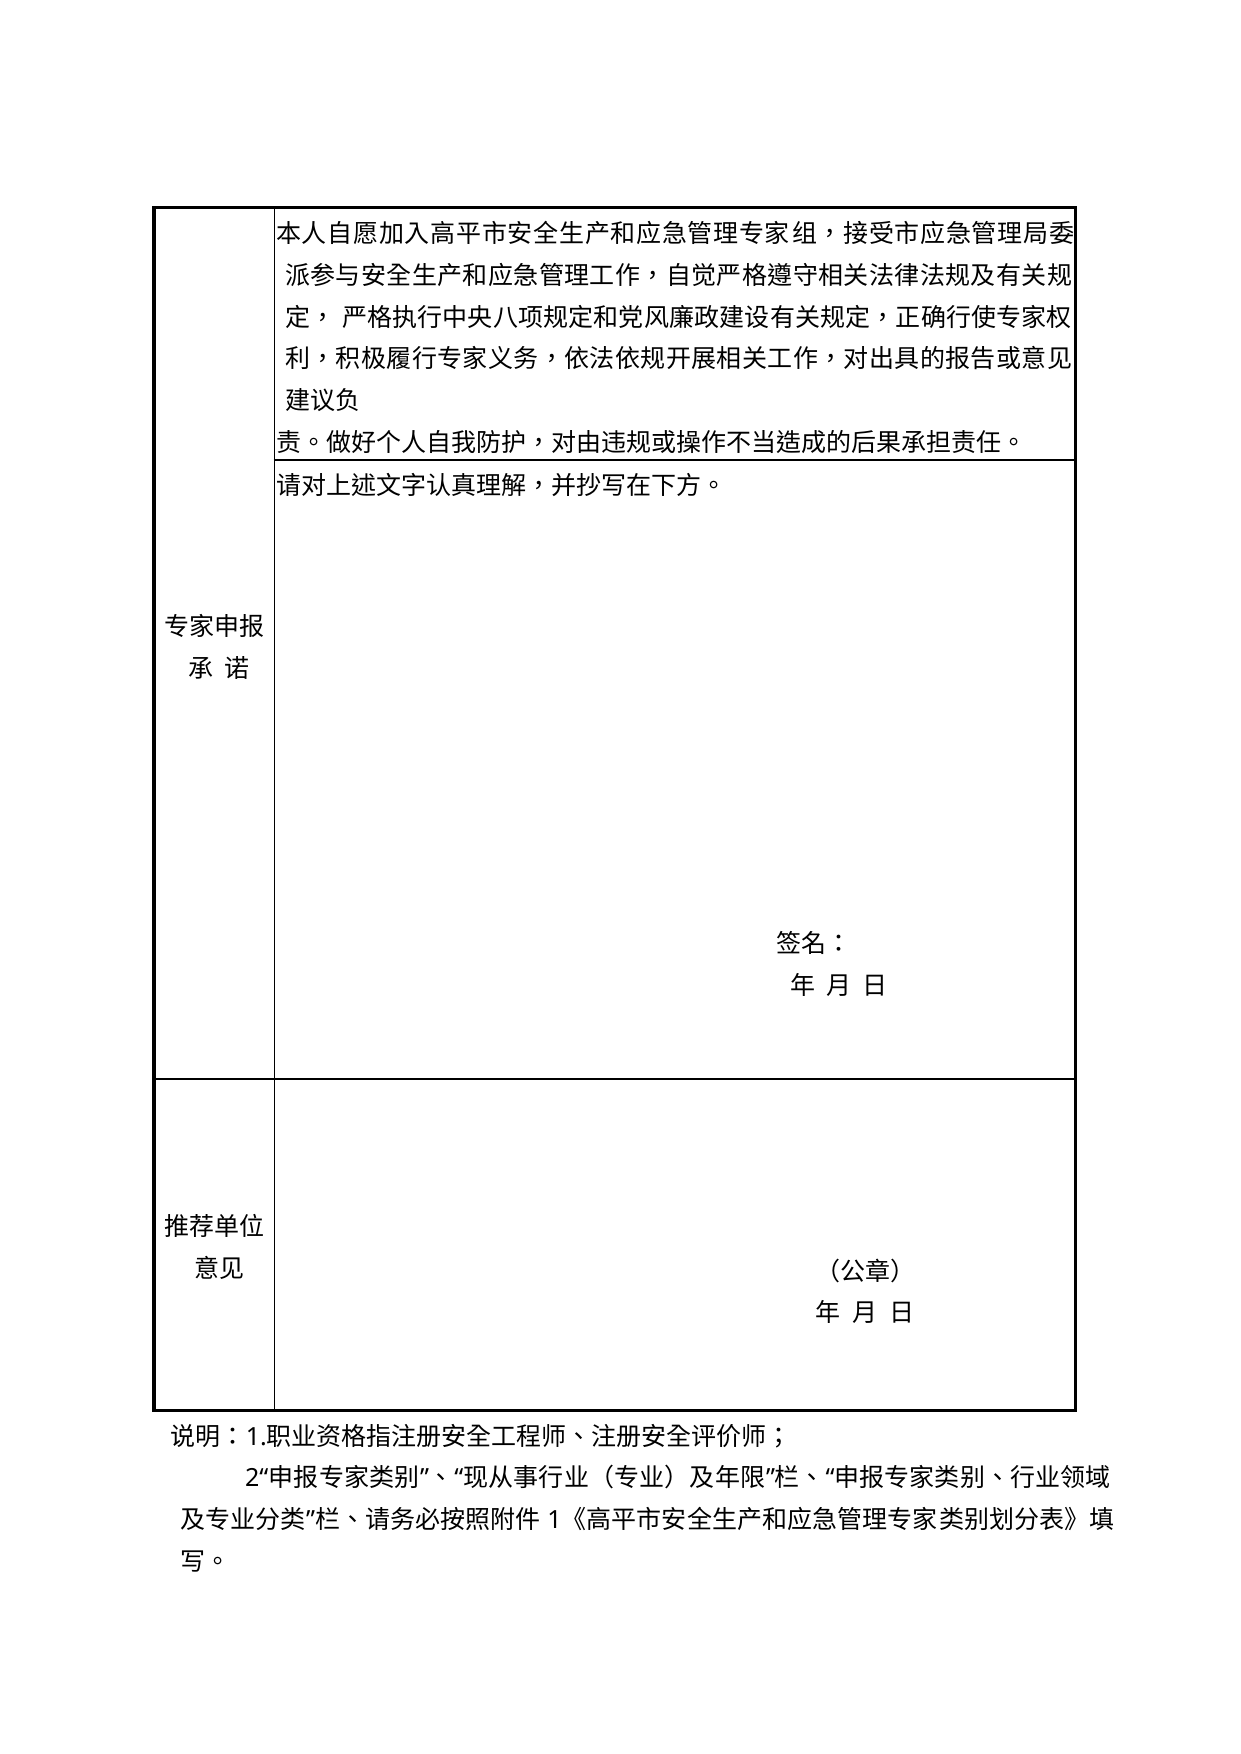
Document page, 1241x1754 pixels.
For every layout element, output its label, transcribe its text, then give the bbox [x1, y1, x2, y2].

table_header 本人自愿加入高平市安全生产和应急管理专家组，接受市应急管理局委派参与安全生产和应急管理工作，自觉严格遵守相关法律法规及有关规定， 严格执行中央八项规定和党风廉政建设有关规定，正确行使专家权利，积极履行专家义务，依法依规开展相关工作，对出具的报告或意见建议负 责。做好个人自我防护，对由违规或操作不当造成的后果承担责任。 [275, 209, 1074, 459]
table_cell 请对上述文字认真理解，并抄写在下方。 签名： 年 月 日 [275, 461, 1074, 1078]
text 说明：1.职业资格指注册安全工程师、注册安全评价师； [155, 1412, 1115, 1453]
table_header 专家申报承 诺 [156, 209, 274, 1078]
table_cell （公章） 年 月 日 [275, 1080, 1074, 1408]
table_cell 推荐单位意见 [156, 1080, 274, 1408]
text 2“申报专家类别”、“现从事行业（专业）及年限”栏、“申报专家类别、行业领域及专业分类”栏、请务必按照附件1《高平市安全生产和应急管理专家类别划分表》填写。 [180, 1453, 1115, 1578]
